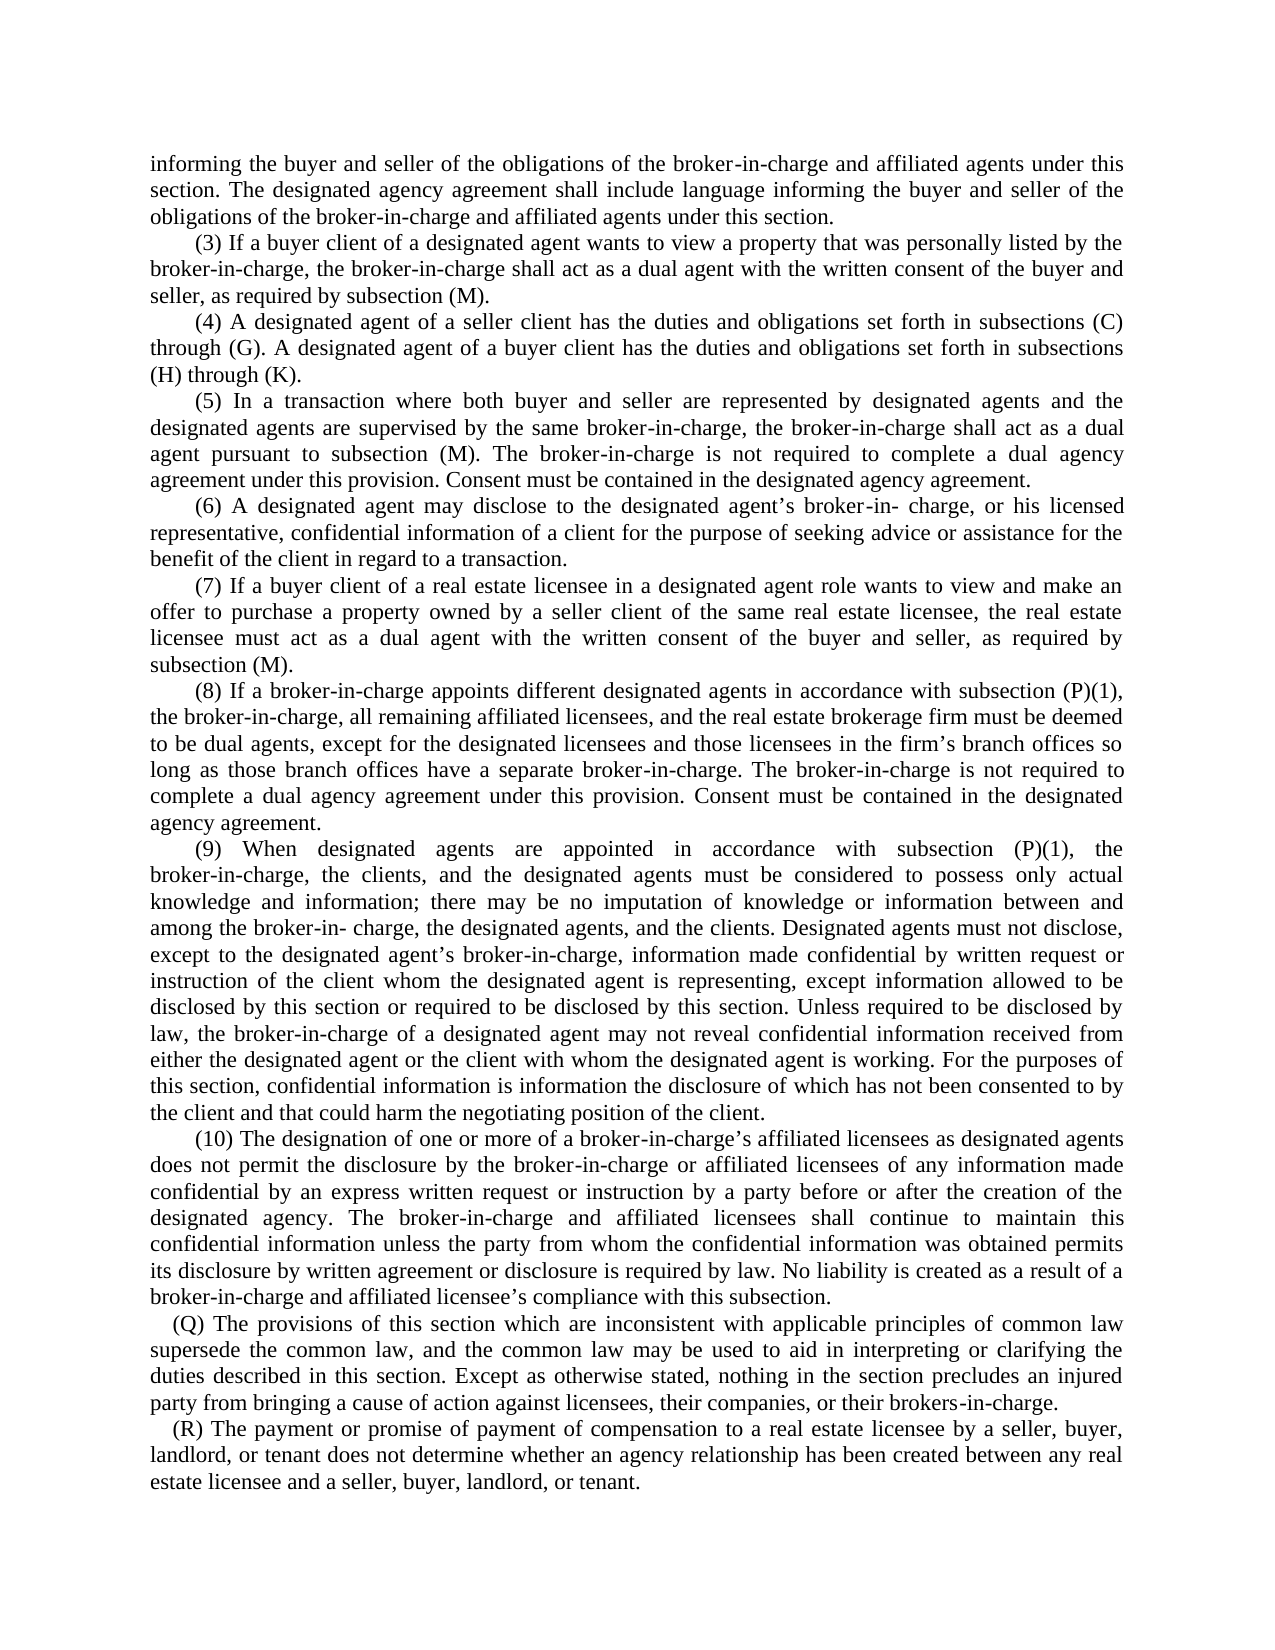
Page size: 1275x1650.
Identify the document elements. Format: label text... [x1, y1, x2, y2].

text (6) A designated agent may disclose to the designated agent’s broker-in- charge, or his licensed representative, confidential information of a client for the purpose of seeking advice or assistance for the benefit of the client in regard to a transaction. [150, 493, 1125, 572]
text (3) If a buyer client of a designated agent wants to view a property that was personally listed by the broker-in-charge, the broker-in-charge shall act as a dual agent with the written consent of the buyer and seller, as required by subsection (M). [150, 229, 1125, 308]
text (7) If a buyer client of a real estate licensee in a designated agent role wants to view and make an offer to purchase a property owned by a seller client of the same real estate licensee, the real estate licensee must act as a dual agent with the written consent of the buyer and seller, as required by subsection (M). [150, 572, 1125, 677]
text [150, 150, 1125, 229]
text (R) The payment or promise of payment of compensation to a real estate licensee by a seller, buyer, landlord, or tenant does not determine whether an agency relationship has been created between any real estate licensee and a seller, buyer, landlord, or tenant. [150, 1415, 1125, 1494]
text (4) A designated agent of a seller client has the duties and obligations set forth in subsections (C) through (G). A designated agent of a buyer client has the duties and obligations set forth in subsections (H) through (K). [150, 308, 1125, 387]
text (9) When designated agents are appointed in accordance with subsection (P)(1), the broker-in-charge, the clients, and the designated agents must be considered to possess only actual knowledge and information; there may be no imputation of knowledge or information between and among the broker-in- charge, the designated agents, and the clients. Designated agents must not disclose, except to the designated agent’s broker-in-charge, information made confidential by written request or instruction of the client whom the designated agent is representing, except information allowed to be disclosed by this section or required to be disclosed by this section. Unless required to be disclosed by law, the broker-in-charge of a designated agent may not reveal confidential information received from either the designated agent or the client with whom the designated agent is working. For the purposes of this section, confidential information is information the disclosure of which has not been consented to by the client and that could harm the negotiating position of the client. [150, 835, 1125, 1125]
text (5) In a transaction where both buyer and seller are represented by designated agents and the designated agents are supervised by the same broker-in-charge, the broker-in-charge shall act as a dual agent pursuant to subsection (M). The broker-in-charge is not required to complete a dual agency agreement under this provision. Consent must be contained in the designated agency agreement. [150, 387, 1125, 493]
text (Q) The provisions of this section which are inconsistent with applicable principles of common law supersede the common law, and the common law may be used to aid in interpreting or clarifying the duties described in this section. Except as otherwise stated, nothing in the section precludes an injured party from bringing a cause of action against licensees, their companies, or their brokers-in-charge. [150, 1309, 1125, 1415]
text (8) If a broker-in-charge appoints different designated agents in accordance with subsection (P)(1), the broker-in-charge, all remaining affiliated licensees, and the real estate brokerage firm must be deemed to be dual agents, except for the designated licensees and those licensees in the firm’s branch offices so long as those branch offices have a separate broker-in-charge. The broker-in-charge is not required to complete a dual agency agreement under this provision. Consent must be contained in the designated agency agreement. [150, 677, 1125, 835]
text (10) The designation of one or more of a broker-in-charge’s affiliated licensees as designated agents does not permit the disclosure by the broker-in-charge or affiliated licensees of any information made confidential by an express written request or instruction by a party before or after the creation of the designated agency. The broker-in-charge and affiliated licensees shall continue to maintain this confidential information unless the party from whom the confidential information was obtained permits its disclosure by written agreement or disclosure is required by law. No liability is created as a result of a broker-in-charge and affiliated licensee’s compliance with this subsection. [150, 1125, 1125, 1309]
